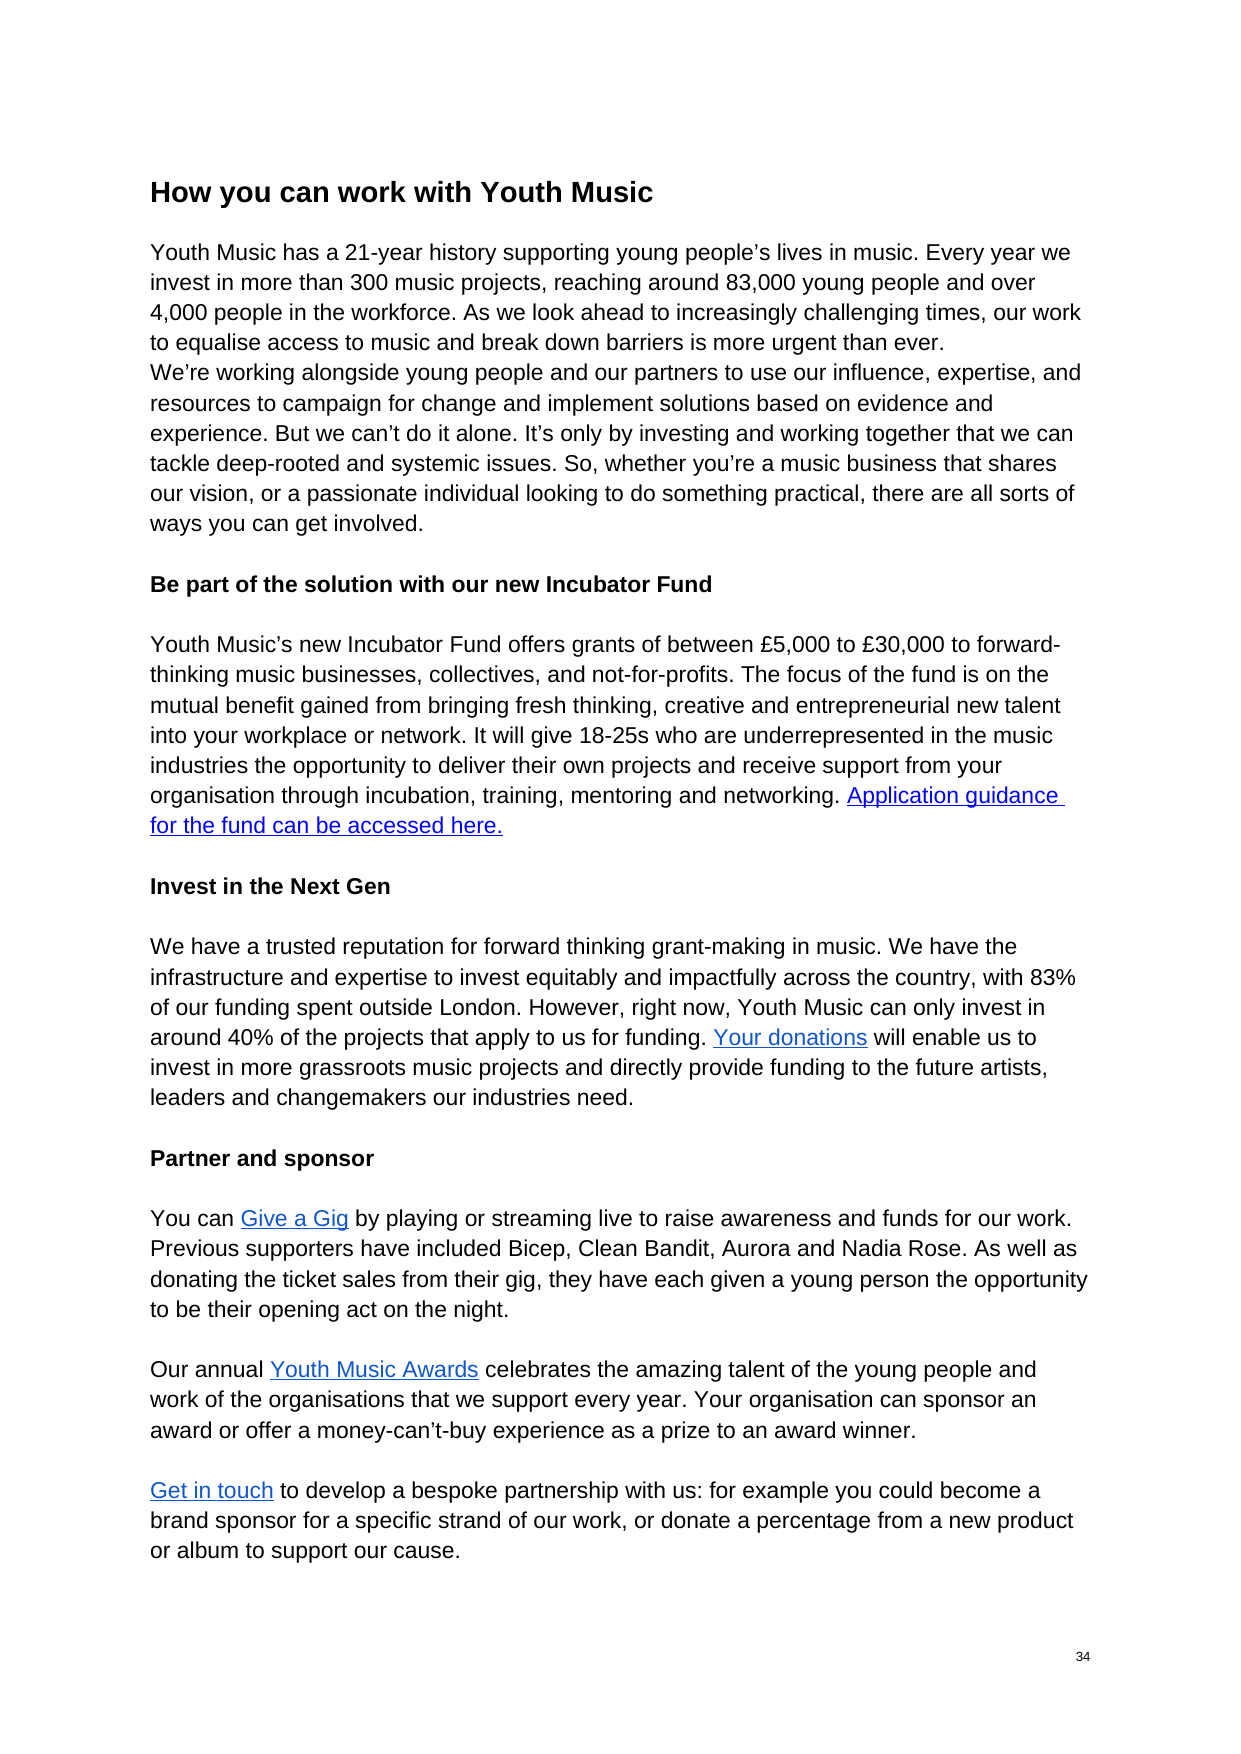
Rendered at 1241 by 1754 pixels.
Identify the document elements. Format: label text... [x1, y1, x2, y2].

text Partner and sponsor [150, 1145, 1090, 1201]
text We have a trusted reputation for forward thinking grant-making in music. We have the infrastructure and expertise to invest equitably and impactfully across the country, with 83% of our funding spent outside London. However, right now, Youth Music can only invest in around 40% of the projects that apply to us for funding. Your donations will enable us to invest in more grassroots music projects and directly provide funding to the future artists, leaders and changemakers our industries need. [150, 933, 1090, 1141]
text Youth Music has a 21-year history supporting young people’s lives in music. Every year we invest in more than 300 music projects, reaching around 83,000 young people and over 4,000 people in the workforce. As we look ahead to increasingly challenging times, our work to equalise access to music and break down barriers is more urgent than ever. [150, 238, 1090, 356]
text Our annual Youth Music Awards celebrates the amazing talent of the young people and work of the organisations that we support every year. Your organisation can sponsor an award or offer a money-can’t-buy experience as a prize to an award winner. [150, 1356, 1090, 1473]
text We’re working alongside young people and our partners to use our influence, expertise, and resources to campaign for change and implement solutions based on evidence and experience. But we can’t do it alone. It’s only by investing and working together that we can tackle deep-rooted and systemic issues. So, whether you’re a music business that shares our vision, or a passionate individual looking to do something practical, there are all sorts of ways you can get involved. [150, 359, 1090, 567]
text You can Give a Gig by playing or streaming live to raise awareness and funds for our work. Previous supporters have included Bicep, Clean Bandit, Aurora and Nadia Rose. As well as donating the ticket sales from their gig, they have each given a young person the opportunity to be their opening act on the night. [150, 1205, 1090, 1352]
text Get in touch to develop a bespoke partnership with us: for example you could become a brand sponsor for a specific strand of our work, or donate a percentage from a new product or album to support our cause. [150, 1477, 1090, 1594]
text Invest in the Next Gen [150, 873, 1090, 929]
text Be part of the solution with our new Incubator Fund [150, 571, 1090, 627]
subtitle How you can work with Youth Music [150, 175, 1090, 208]
text Youth Music’s new Incubator Fund offers grants of between £5,000 to £30,000 to forward-thinking music businesses, collectives, and not-for-profits. The focus of the fund is on the mutual benefit gained from bringing fresh thinking, creative and entrepreneurial new talent into your workplace or network. It will give 18-25s who are underrepresented in the music industries the opportunity to deliver their own projects and receive support from your organisation through incubation, training, mentoring and networking. Application guidance for the fund can be accessed here. [150, 631, 1090, 869]
